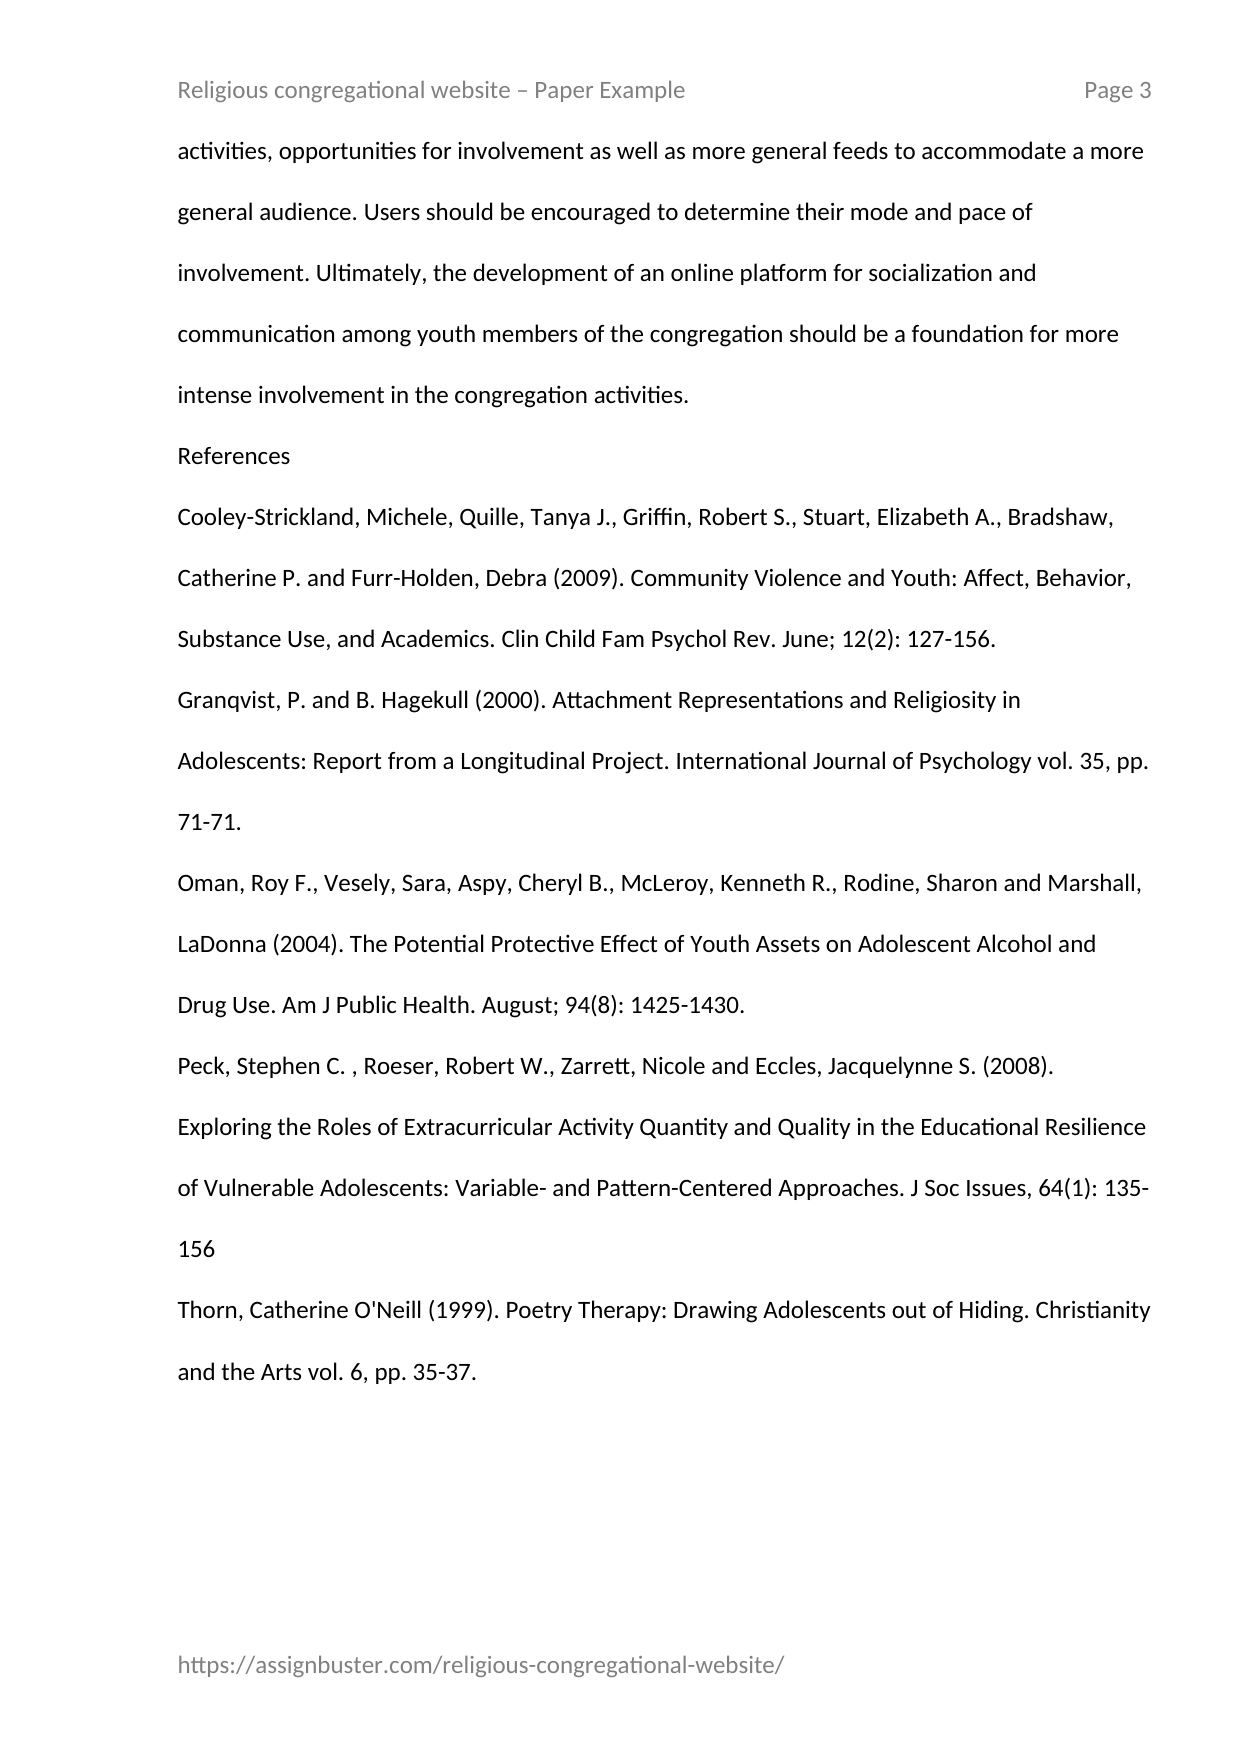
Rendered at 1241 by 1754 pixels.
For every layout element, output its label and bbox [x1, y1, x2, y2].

text [177, 135, 1152, 1386]
